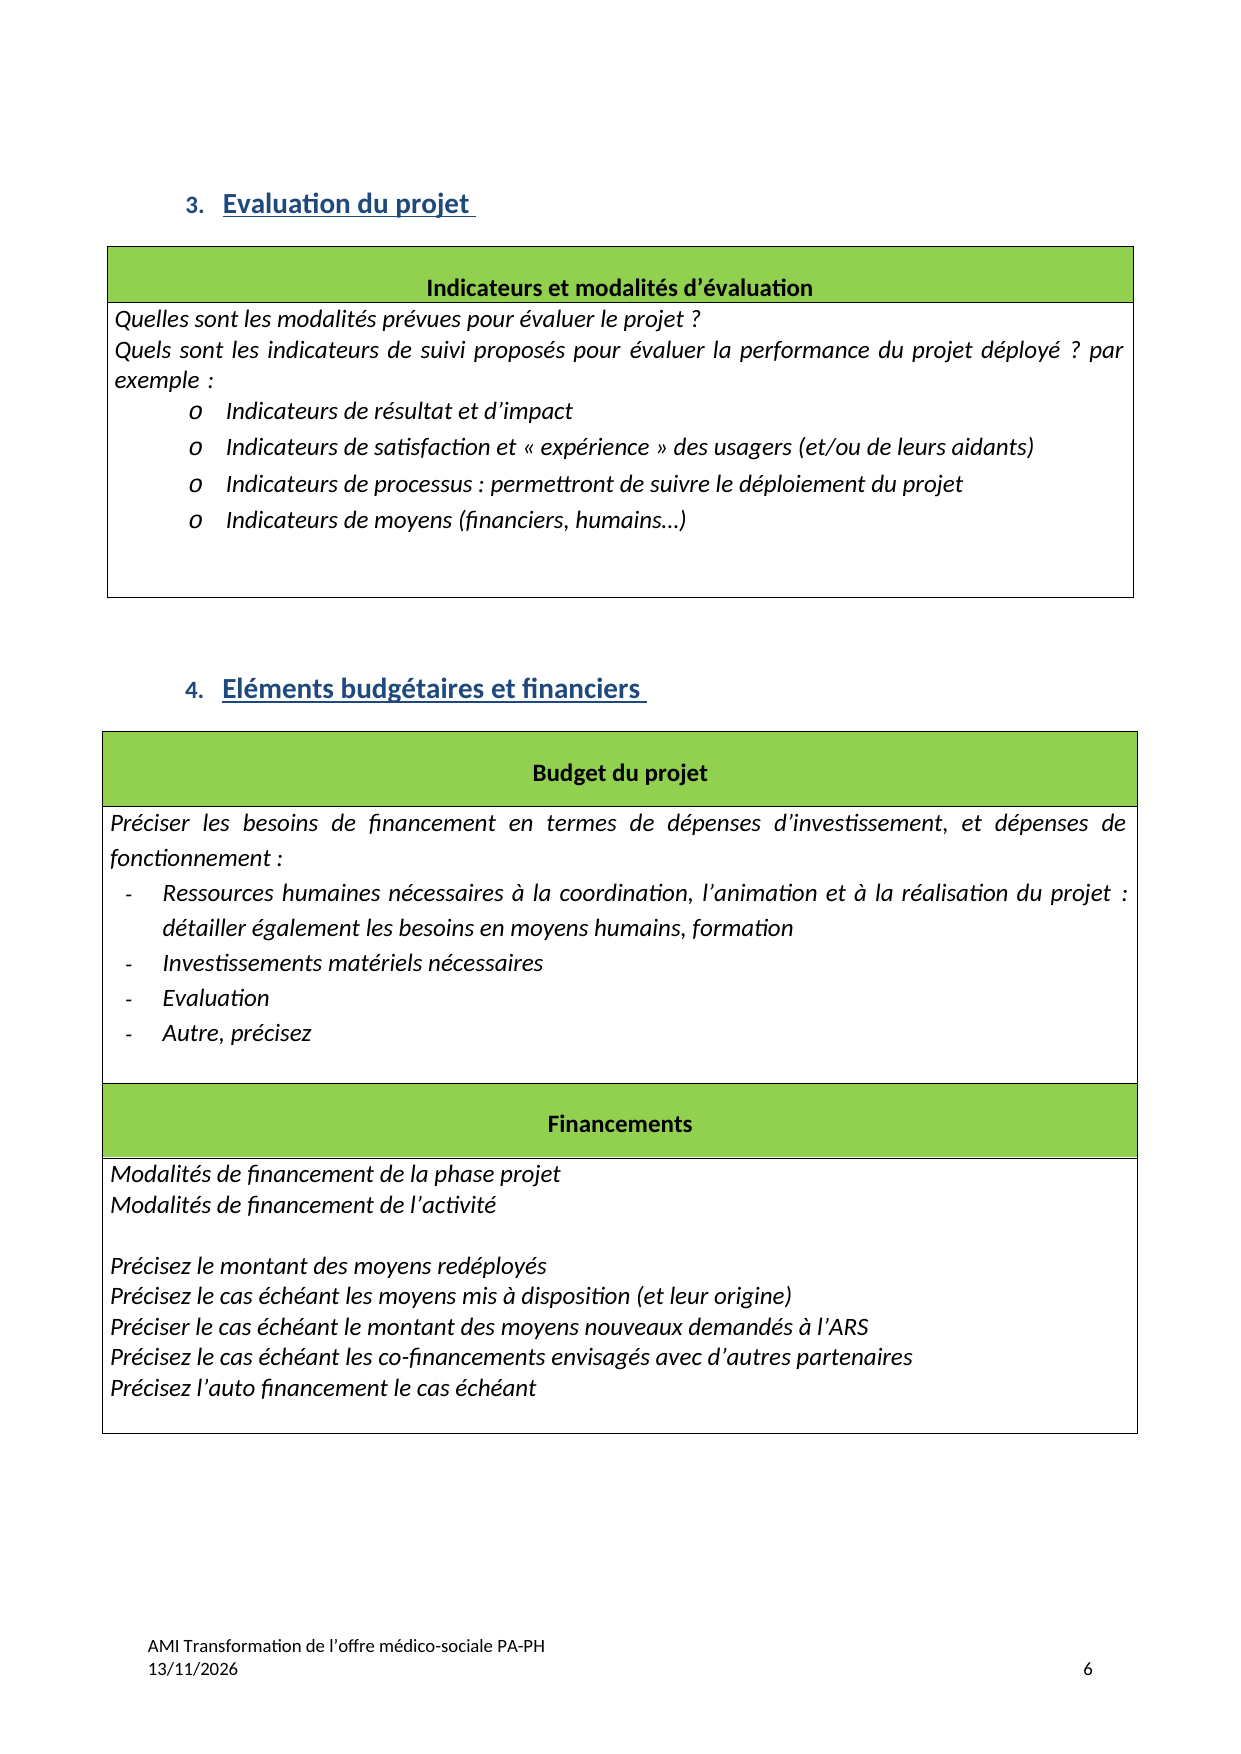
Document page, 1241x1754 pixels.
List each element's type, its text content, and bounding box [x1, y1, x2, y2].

table_cell Financements [103, 1084, 1137, 1157]
table_cell Préciser les besoins de financement en termes de dépenses d’investissement, et dépenses de fonctionnement : Ressources humaines nécessaires à la coordination, l’animation et à la réalisation du projet : détailler également les besoins en moyens humains, formation Investissements matériels nécessaires Evaluation Autre, précisez [103, 807, 1137, 1083]
table_cell Quelles sont les modalités prévues pour évaluer le projet ? Quels sont les indicateurs de suivi proposés pour évaluer la performance du projet déployé ? par exemple : Indicateurs de résultat et d’impact Indicateurs de satisfaction et « expérience » des usagers (et/ou de leurs aidants) Indicateurs de processus : permettront de suivre le déploiement du projet Indicateurs de moyens (financiers, humains…) [108, 303, 1133, 597]
list Eléments budgétaires et financiers [185, 671, 1093, 706]
table_header Budget du projet [103, 732, 1137, 806]
table_cell Modalités de financement de la phase projet Modalités de financement de l’activité Précisez le montant des moyens redéployés Précisez le cas échéant les moyens mis à disposition (et leur origine) Préciser le cas échéant le montant des moyens nouveaux demandés à l’ARS Précisez le cas échéant les co-financements envisagés avec d’autres partenaires Précisez l’auto financement le cas échéant [103, 1159, 1137, 1433]
table_header Indicateurs et modalités d’évaluation [108, 247, 1133, 302]
list Evaluation du projet [185, 185, 1093, 221]
